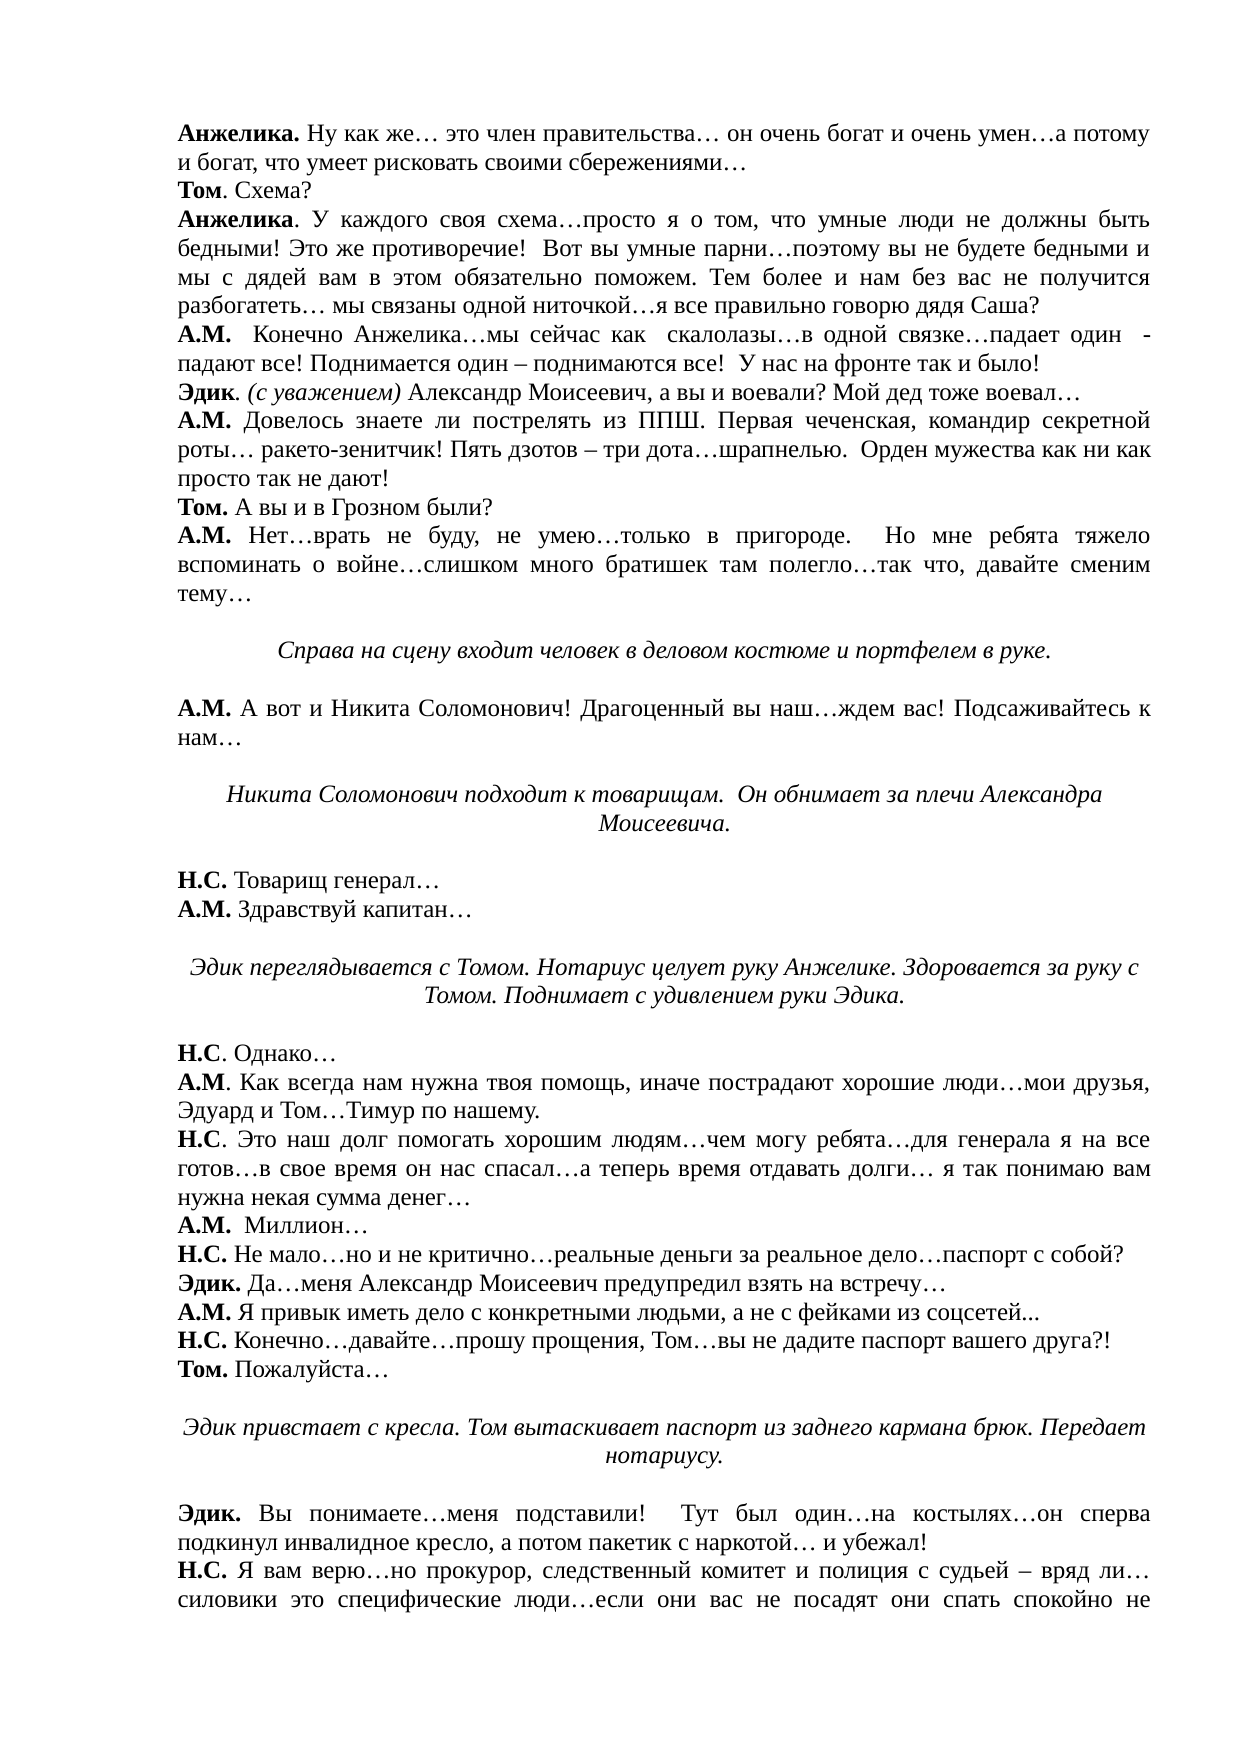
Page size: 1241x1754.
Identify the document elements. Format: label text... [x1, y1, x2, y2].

subtitle А.М. Нет…врать не буду, не умею…только в пригороде. Но мне ребята тяжело вспоминать о войне…слишком много братишек там полегло…так что, давайте сменим тему… [177, 521, 1152, 607]
subtitle А.М. Как всегда нам нужна твоя помощь, иначе пострадают хорошие люди…мои друзья, Эдуард и Том…Тимур по нашему. [177, 1067, 1152, 1124]
subtitle Эдик привстает с кресла. Том вытаскивает паспорт из заднего кармана брюк. Передает нотариусу. [177, 1412, 1152, 1469]
subtitle А.М. Я привык иметь дело с конкретными людьми, а не с фейками из соцсетей... [177, 1297, 1152, 1326]
subtitle Н.С. Это наш долг помогать хорошим людям…чем могу ребята…для генерала я на все готов…в свое время он нас спасал…а теперь время отдавать долги… я так понимаю вам нужна некая сумма денег… [177, 1124, 1152, 1211]
subtitle А.М. Миллион… [177, 1211, 1152, 1239]
subtitle Н.С. Однако… [177, 1038, 1152, 1067]
subtitle Эдик переглядывается с Томом. Нотариус целует руку Анжелике. Здоровается за руку с Томом. Поднимает с удивлением руки Эдика. [177, 952, 1152, 1009]
subtitle Справа на сцену входит человек в деловом костюме и портфелем в руке. [177, 636, 1152, 664]
subtitle Эдик. Вы понимаете…меня подставили! Тут был один…на костылях…он сперва подкинул инвалидное кресло, а потом пакетик с наркотой… и убежал! [177, 1498, 1152, 1556]
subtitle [177, 1556, 1152, 1613]
subtitle Н.С. Товарищ генерал… [177, 866, 1152, 894]
subtitle Эдик. Да…меня Александр Моисеевич предупредил взять на встречу… [177, 1268, 1152, 1297]
subtitle Н.С. Конечно…давайте…прошу прощения, Том…вы не дадите паспорт вашего друга?! [177, 1326, 1152, 1354]
subtitle Н.С. Не мало…но и не критично…реальные деньги за реальное дело…паспорт с собой? [177, 1239, 1152, 1268]
subtitle Том. А вы и в Грозном были? [177, 492, 1152, 521]
subtitle Том. Пожалуйста… [177, 1354, 1152, 1383]
subtitle Анжелика. У каждого своя схема…просто я о том, что умные люди не должны быть бедными! Это же противоречие! Вот вы умные парни…поэтому вы не будете бедными и мы с дядей вам в этом обязательно поможем. Тем более и нам без вас не получится разбогатеть… мы связаны одной ниточкой…я все правильно говорю дядя Саша? [177, 204, 1152, 319]
subtitle Том. Схема? [177, 176, 1152, 204]
subtitle А.М. Довелось знаете ли пострелять из ППШ. Первая чеченская, командир секретной роты… ракето-зенитчик! Пять дзотов – три дота…шрапнелью. Орден мужества как ни как просто так не дают! [177, 406, 1152, 492]
subtitle Анжелика. Ну как же… это член правительства… он очень богат и очень умен…а потому и богат, что умеет рисковать своими сбережениями… [177, 118, 1152, 176]
subtitle А.М. А вот и Никита Соломонович! Драгоценный вы наш…ждем вас! Подсаживайтесь к нам… [177, 693, 1152, 751]
subtitle А.М. Здравствуй капитан… [177, 894, 1152, 923]
subtitle А.М. Конечно Анжелика…мы сейчас как скалолазы…в одной связке…падает один - падают все! Поднимается один – поднимаются все! У нас на фронте так и было! [177, 319, 1152, 377]
subtitle Никита Соломонович подходит к товарищам. Он обнимает за плечи Александра Моисеевича. [177, 779, 1152, 837]
subtitle Эдик. (с уважением) Александр Моисеевич, а вы и воевали? Мой дед тоже воевал… [177, 377, 1152, 406]
